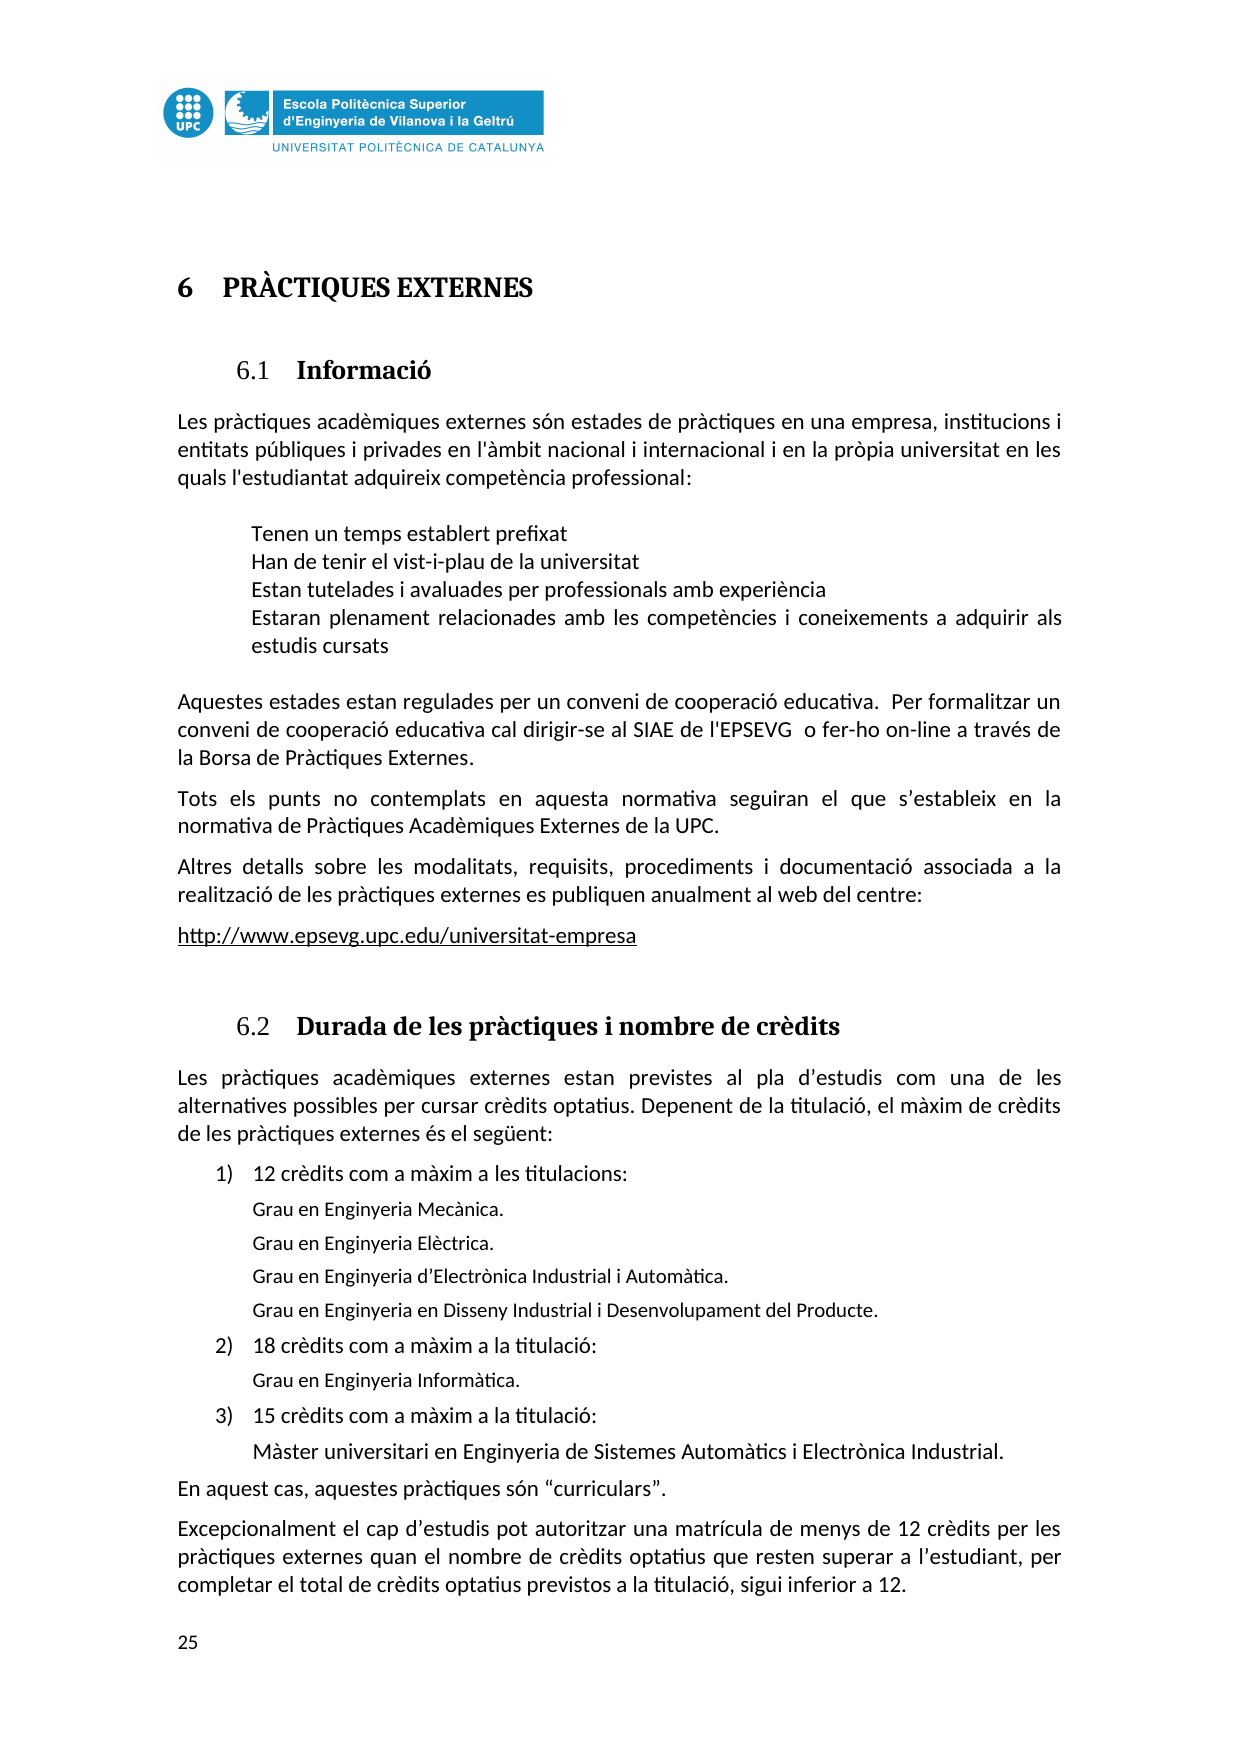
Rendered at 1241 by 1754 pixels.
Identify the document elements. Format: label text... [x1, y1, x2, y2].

subtitle PRÀCTIQUES EXTERNES [177, 272, 1063, 305]
list Grau en Enginyeria Elèctrica. [252, 1230, 1063, 1255]
list Grau en Enginyeria d’Electrònica Industrial i Automàtica. [252, 1263, 1063, 1289]
text En aquest cas, aquestes pràctiques són “curriculars”. [177, 1474, 1063, 1502]
text Han de tenir el vist-i-plau de la universitat [251, 547, 1063, 575]
text Estan tutelades i avaluades per professionals amb experiència [251, 575, 1063, 603]
list Grau en Enginyeria Informàtica. [252, 1367, 1063, 1393]
list Grau en Enginyeria Mecànica. [252, 1196, 1063, 1221]
text Les pràctiques acadèmiques externes són estades de pràctiques en una empresa, institucions i entitats públiques i privades en l'àmbit nacional i internacional i en la pròpia universitat en les quals l'estudiantat adquireix competència professional: [177, 407, 1063, 491]
text Tots els punts no contemplats en aquesta normativa seguiran el que s’estableix en la normativa de Pràctiques Acadèmiques Externes de la UPC. [177, 784, 1063, 840]
text Altres detalls sobre les modalitats, requisits, procediments i documentació associada a la realització de les pràctiques externes es publiquen anualment al web del centre: [177, 852, 1063, 908]
text http://www.epsevg.upc.edu/universitat-empresa [177, 921, 1063, 949]
list Grau en Enginyeria en Disseny Industrial i Desenvolupament del Producte. [252, 1297, 1063, 1323]
picture [154, 78, 553, 161]
list Màster universitari en Enginyeria de Sistemes Automàtics i Electrònica Industrial. [252, 1437, 1063, 1465]
subtitle Informació [236, 354, 1063, 386]
text Tenen un temps establert prefixat [251, 491, 1063, 547]
text Estaran plenament relacionades amb les competències i coneixements a adquirir als estudis cursats [251, 603, 1063, 659]
list 18 crèdits com a màxim a la titulació: [215, 1331, 1063, 1359]
text Excepcionalment el cap d’estudis pot autoritzar una matrícula de menys de 12 crèdits per les pràctiques externes quan el nombre de crèdits optatius que resten superar a l’estudiant, per completar el total de crèdits optatius previstos a la titulació, sigui inferior a 12. [177, 1514, 1063, 1598]
text Aquestes estades estan regulades per un conveni de cooperació educativa. Per formalitzar un conveni de cooperació educativa cal dirigir-se al SIAE de l'EPSEVG o fer-ho on-line a través de la Borsa de Pràctiques Externes. [177, 659, 1063, 771]
list 15 crèdits com a màxim a la titulació: [215, 1401, 1063, 1429]
text Les pràctiques acadèmiques externes estan previstes al pla d’estudis com una de les alternatives possibles per cursar crèdits optatius. Depenent de la titulació, el màxim de crèdits de les pràctiques externes és el següent: [177, 1063, 1063, 1147]
subtitle Durada de les pràctiques i nombre de crèdits [236, 1010, 1063, 1042]
list 12 crèdits com a màxim a les titulacions: [215, 1159, 1063, 1188]
